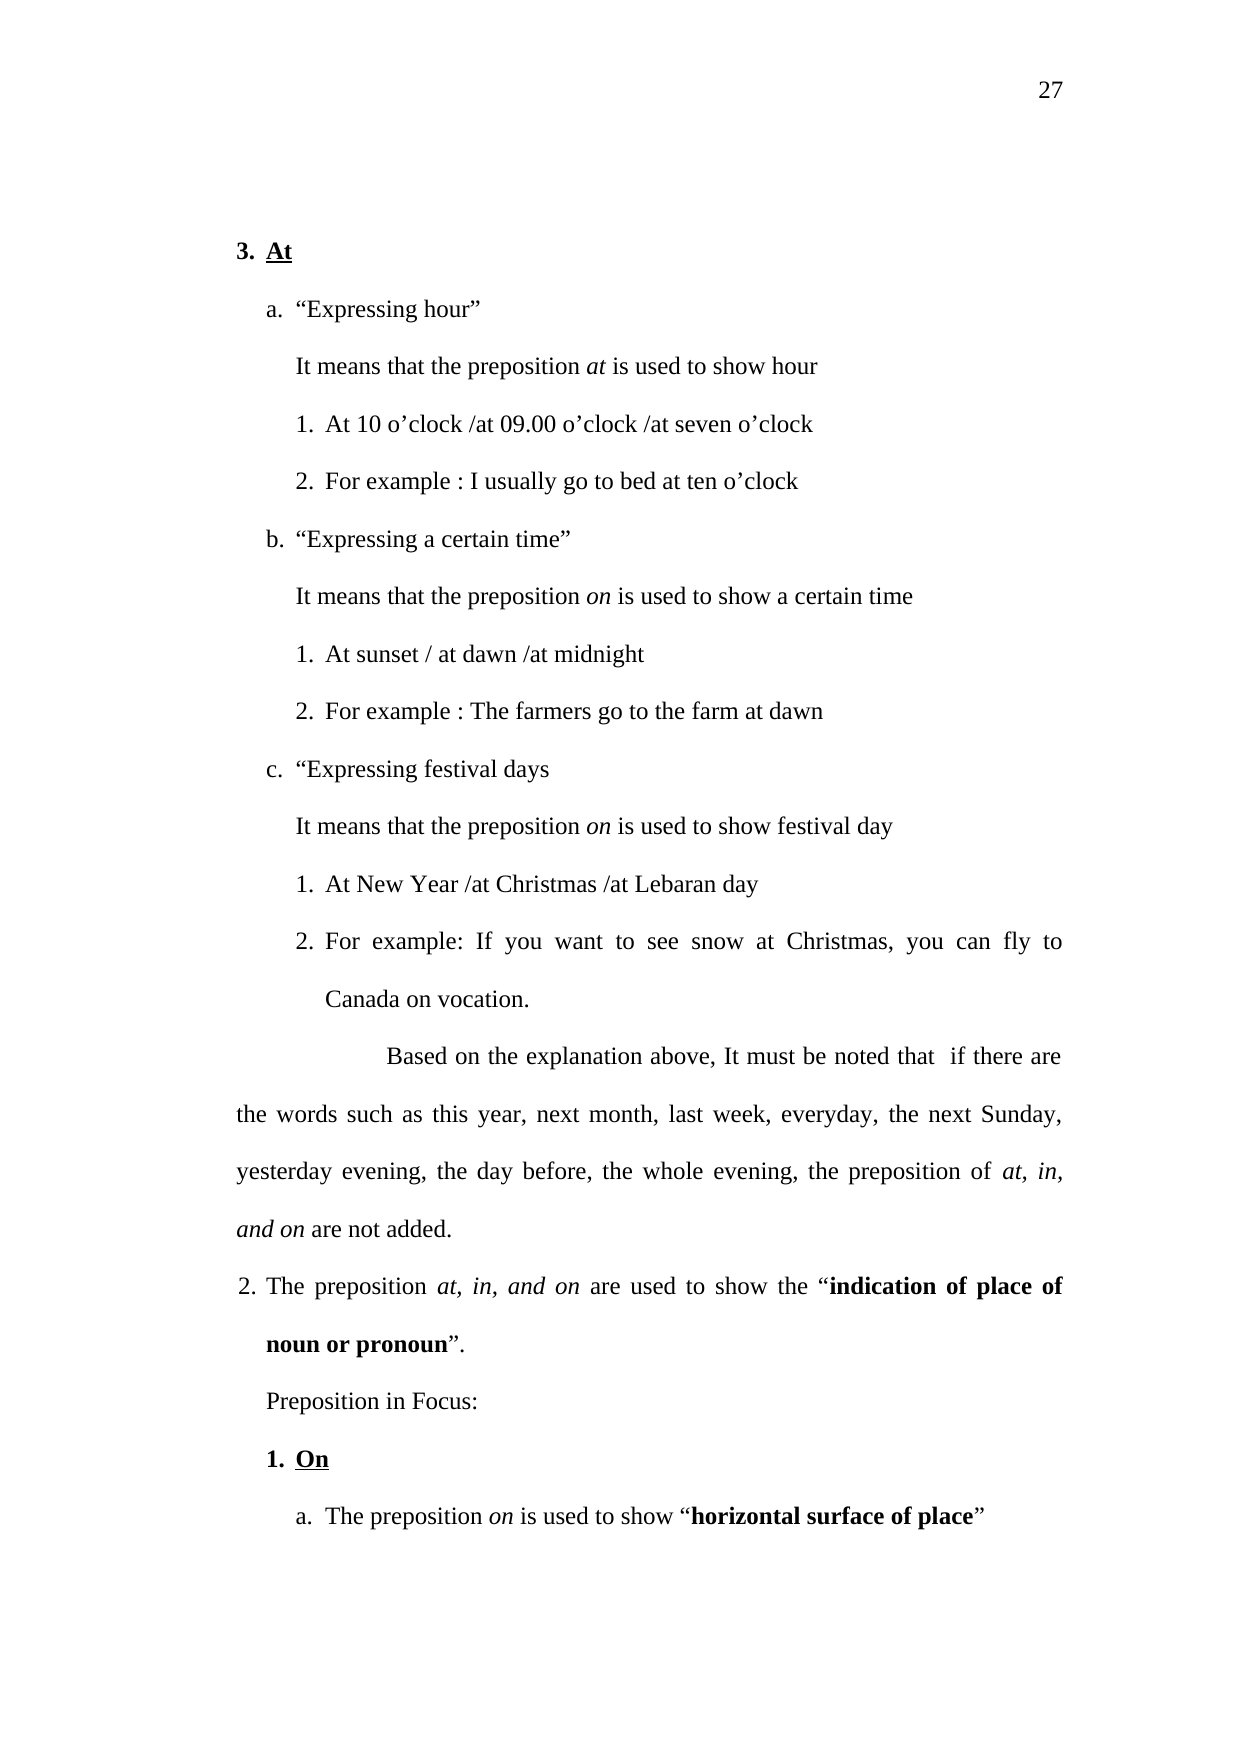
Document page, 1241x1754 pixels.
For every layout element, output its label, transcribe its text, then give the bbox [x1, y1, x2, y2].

list It means that the preposition on is used to show a certain time [295, 581, 1063, 610]
text Preposition in Focus: [236, 1386, 1063, 1415]
list The preposition on is used to show “horizontal surface of place” [295, 1501, 1063, 1530]
list The preposition at, in, and on are used to show the “indication of place of noun or pronoun”. [238, 1271, 1063, 1357]
list At 10 o’clock /at 09.00 o’clock /at seven o’clock [295, 409, 1063, 437]
list “Expressing hour” [266, 294, 1063, 322]
list “Expressing festival days [266, 754, 1063, 782]
list It means that the preposition on is used to show festival day [295, 811, 1063, 840]
list For example: If you want to see snow at Christmas, you can fly to Canada on vocation. [295, 926, 1063, 1012]
list At sunset / at dawn /at midnight [295, 639, 1063, 667]
list For example : I usually go to bed at ten o’clock [295, 466, 1063, 495]
list At [236, 236, 1063, 265]
list “Expressing a certain time” [266, 524, 1063, 552]
list On [266, 1444, 1063, 1472]
list At New Year /at Christmas /at Lebaran day [295, 869, 1063, 897]
list For example : The farmers go to the farm at dawn [295, 696, 1063, 725]
text It means that the preposition at is used to show hour [295, 351, 1063, 380]
list Based on the explanation above, It must be noted that if there are the words such as this year, next month, last week, everyday, the next Sunday, yesterday evening, the day before, the whole evening, the preposition of at, in, and on are not added. [236, 1041, 1063, 1242]
